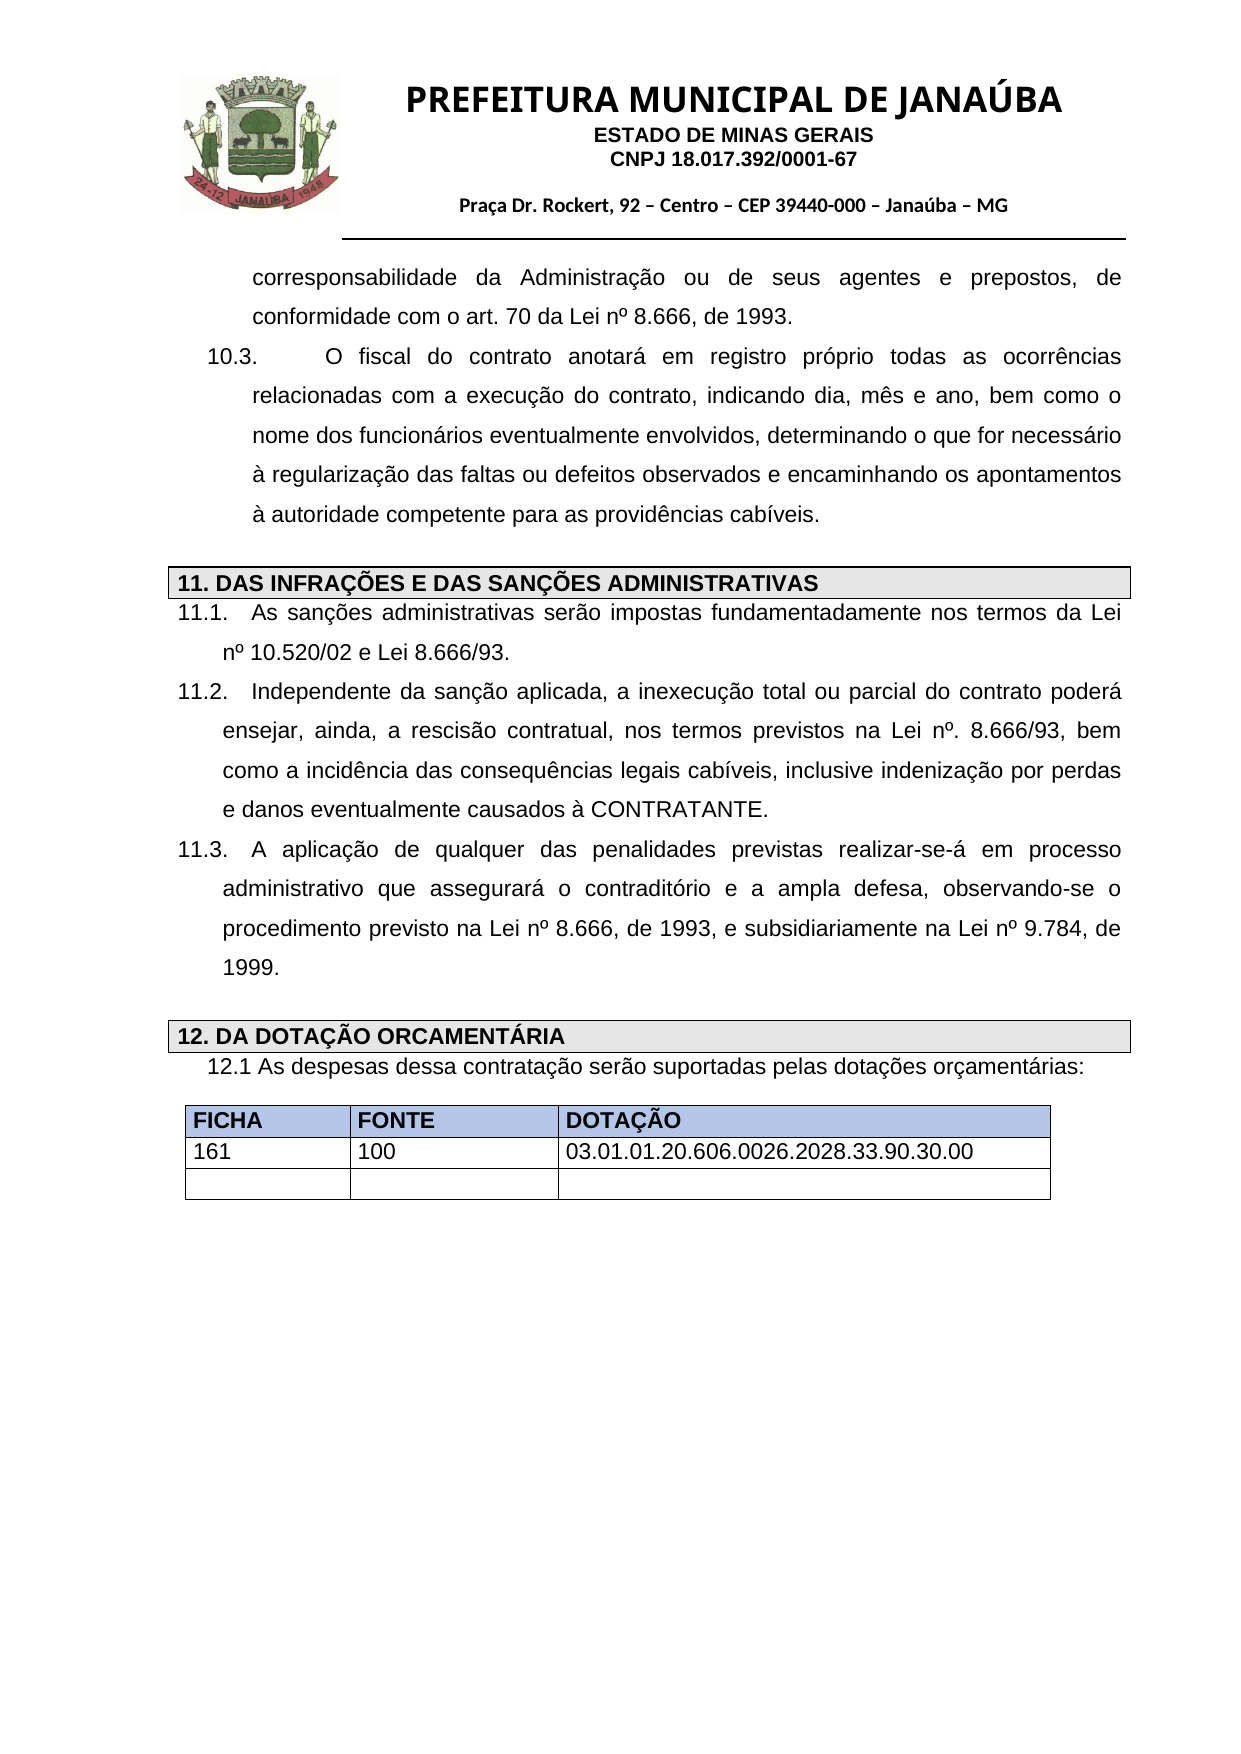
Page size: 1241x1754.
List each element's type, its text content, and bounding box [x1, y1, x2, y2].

table_cell 03.01.01.20.606.0026.2028.33.90.30.00 [559, 1138, 1050, 1168]
table_header FONTE [351, 1106, 558, 1137]
table_cell 161 [186, 1138, 350, 1168]
text 12.1 As despesas dessa contratação serão suportadas pelas dotações orçamentárias: [207, 1053, 1122, 1079]
table_header FICHA [186, 1106, 350, 1137]
table_cell [186, 1169, 350, 1199]
picture [180, 75, 341, 214]
table_cell [559, 1169, 1050, 1199]
list As sanções administrativas serão impostas fundamentadamente nos termos da Lei nº 10.520/02 e Lei 8.666/93. [177, 599, 1122, 665]
table_cell [351, 1169, 558, 1199]
list A aplicação de qualquer das penalidades previstas realizar-se-á em processo administrativo que assegurará o contraditório e a ampla defesa, observando-se o procedimento previsto na Lei nº 8.666, de 1993, e subsidiariamente na Lei nº 9.784, de 1999. [177, 836, 1122, 981]
text 11. DAS INFRAÇÕES E DAS SANÇÕES ADMINISTRATIVAS [169, 568, 1130, 598]
table_header DOTAÇÃO [559, 1106, 1050, 1137]
table_cell 100 [351, 1138, 558, 1168]
list Independente da sanção aplicada, a inexecução total ou parcial do contrato poderá ensejar, ainda, a rescisão contratual, nos termos previstos na Lei nº. 8.666/93, bem como a incidência das consequências legais cabíveis, inclusive indenização por perdas e danos eventualmente causados à CONTRATANTE. [177, 678, 1122, 823]
list O fiscal do contrato anotará em registro próprio todas as ocorrências relacionadas com a execução do contrato, indicando dia, mês e ano, bem como o nome dos funcionários eventualmente envolvidos, determinando o que for necessário à regularização das faltas ou defeitos observados e encaminhando os apontamentos à autoridade competente para as providências cabíveis. [207, 343, 1122, 527]
text 12. DA DOTAÇÃO ORCAMENTÁRIA [169, 1021, 1130, 1052]
